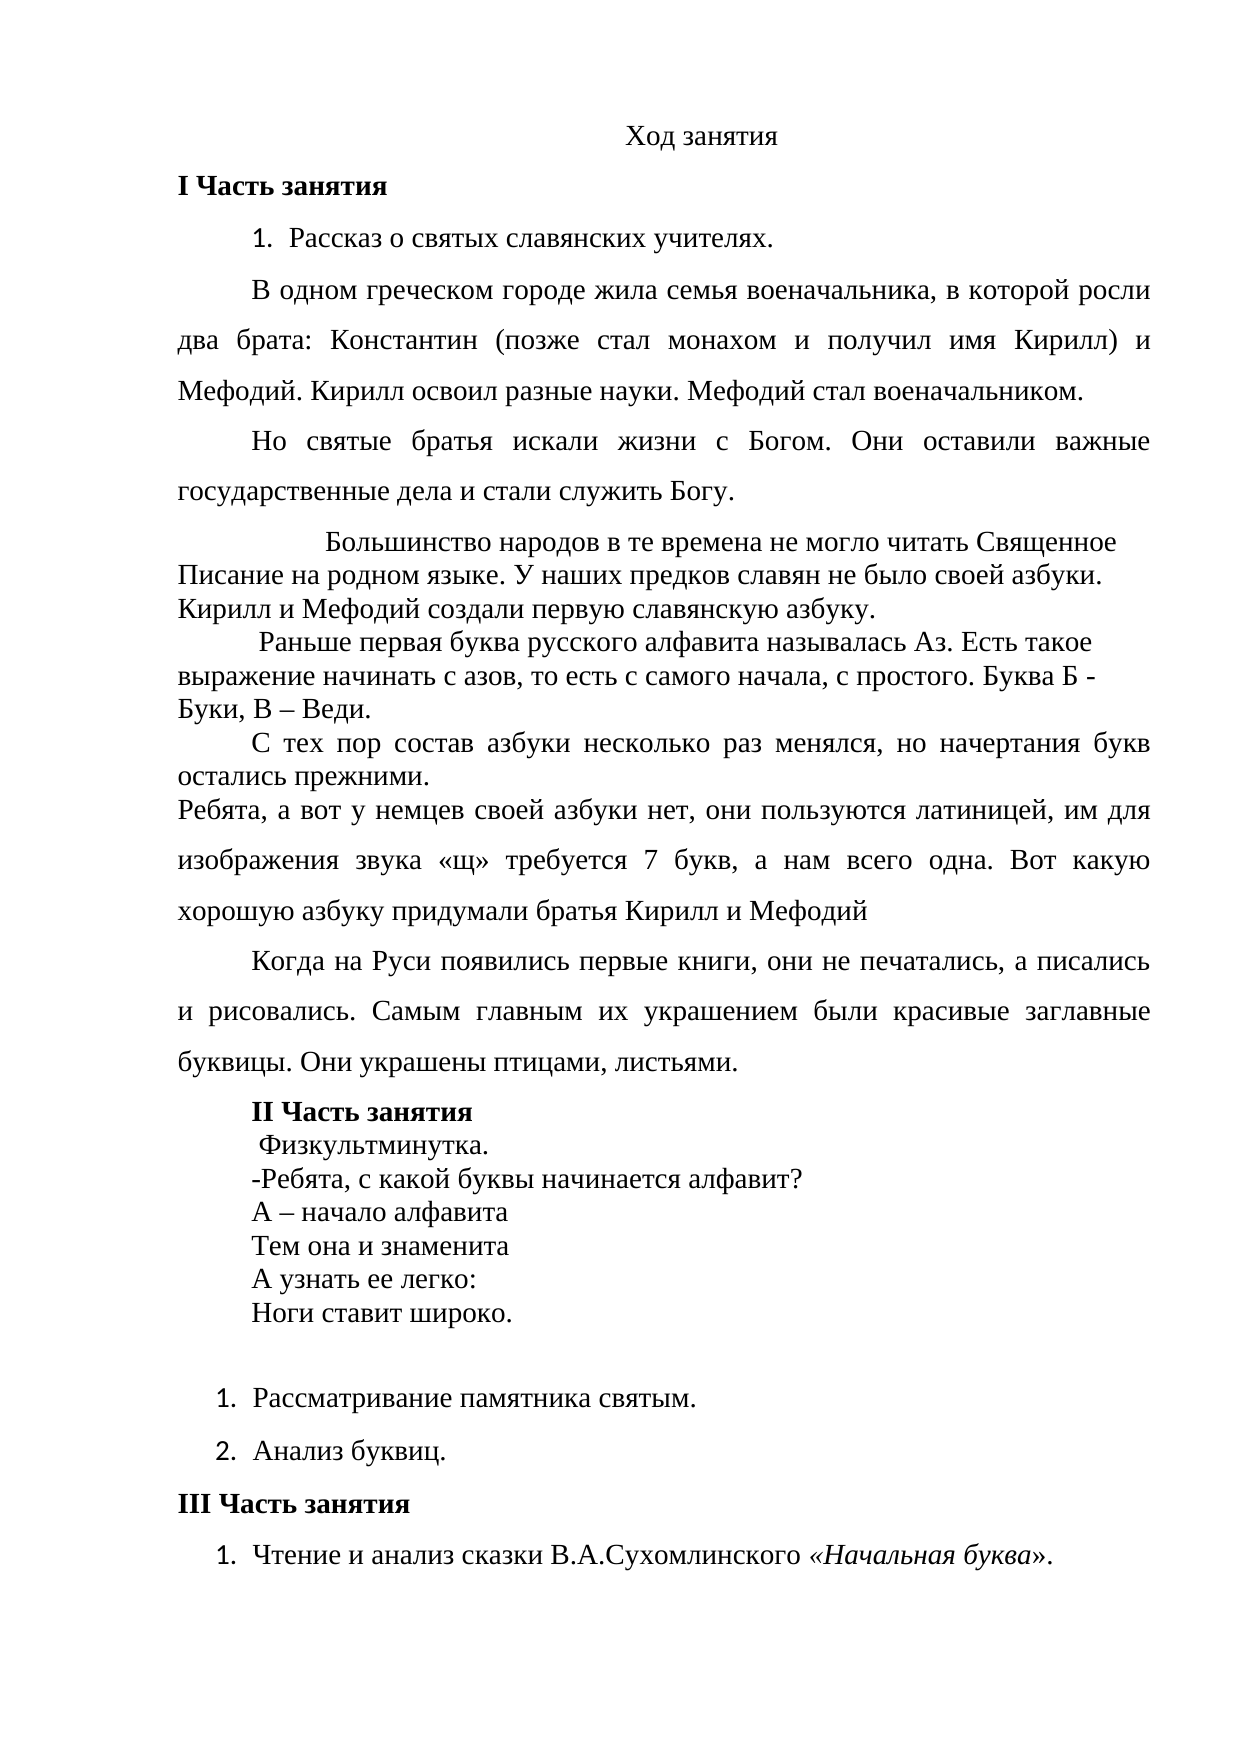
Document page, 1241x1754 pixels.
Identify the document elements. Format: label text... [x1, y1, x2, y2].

list Рассматривание памятника святым. [215, 1379, 1152, 1415]
text С тех пор состав азбуки несколько раз менялся, но начертания букв остались прежними. [177, 725, 1152, 792]
text В одном греческом городе жила семья военачальника, в которой росли два брата: Константин (позже стал монахом и получил имя Кирилл) и Мефодий. Кирилл освоил разные науки. Мефодий стал военачальником. [177, 272, 1152, 406]
text Но святые братья искали жизни с Богом. Они оставили важные государственные дела и стали служить Богу. [177, 423, 1152, 507]
text А узнать ее легко: [177, 1262, 1152, 1295]
text -Ребята, с какой буквы начинается алфавит? [177, 1161, 1152, 1194]
text II Часть занятия [177, 1094, 1152, 1127]
text III Часть занятия [177, 1486, 1152, 1519]
list Анализ буквиц. [215, 1432, 1152, 1468]
text Тем она и знаменита [177, 1228, 1152, 1262]
text А – начало алфавита [177, 1194, 1152, 1228]
text Физкультминутка. [177, 1127, 1152, 1161]
text Раньше первая буква русского алфавита называлась Аз. Есть такое выражение начинать с азов, то есть с самого начала, с простого. Буква Б - Буки, В – Веди. [177, 624, 1152, 725]
text I Часть занятия [177, 168, 1152, 202]
list Рассказ о святых славянских учителях. [251, 219, 1152, 254]
text Когда на Руси появились первые книги, они не печатались, а писались и рисовались. Самым главным их украшением были красивые заглавные буквицы. Они украшены птицами, листьями. [177, 943, 1152, 1077]
list Чтение и анализ сказки В.А.Сухомлинского «Начальная буква». [215, 1536, 1152, 1572]
text Ход занятия [251, 118, 1152, 152]
text Большинство народов в те времена не могло читать Священное Писание на родном языке. У наших предков славян не было своей азбуки. Кирилл и Мефодий создали первую славянскую азбуку. [177, 524, 1152, 624]
text Ноги ставит широко. [177, 1295, 1152, 1329]
text Ребята, а вот у немцев своей азбуки нет, они пользуются латиницей, им для изображения звука «щ» требуется 7 букв, а нам всего одна. Вот какую хорошую азбуку придумали братья Кирилл и Мефодий [177, 792, 1152, 926]
